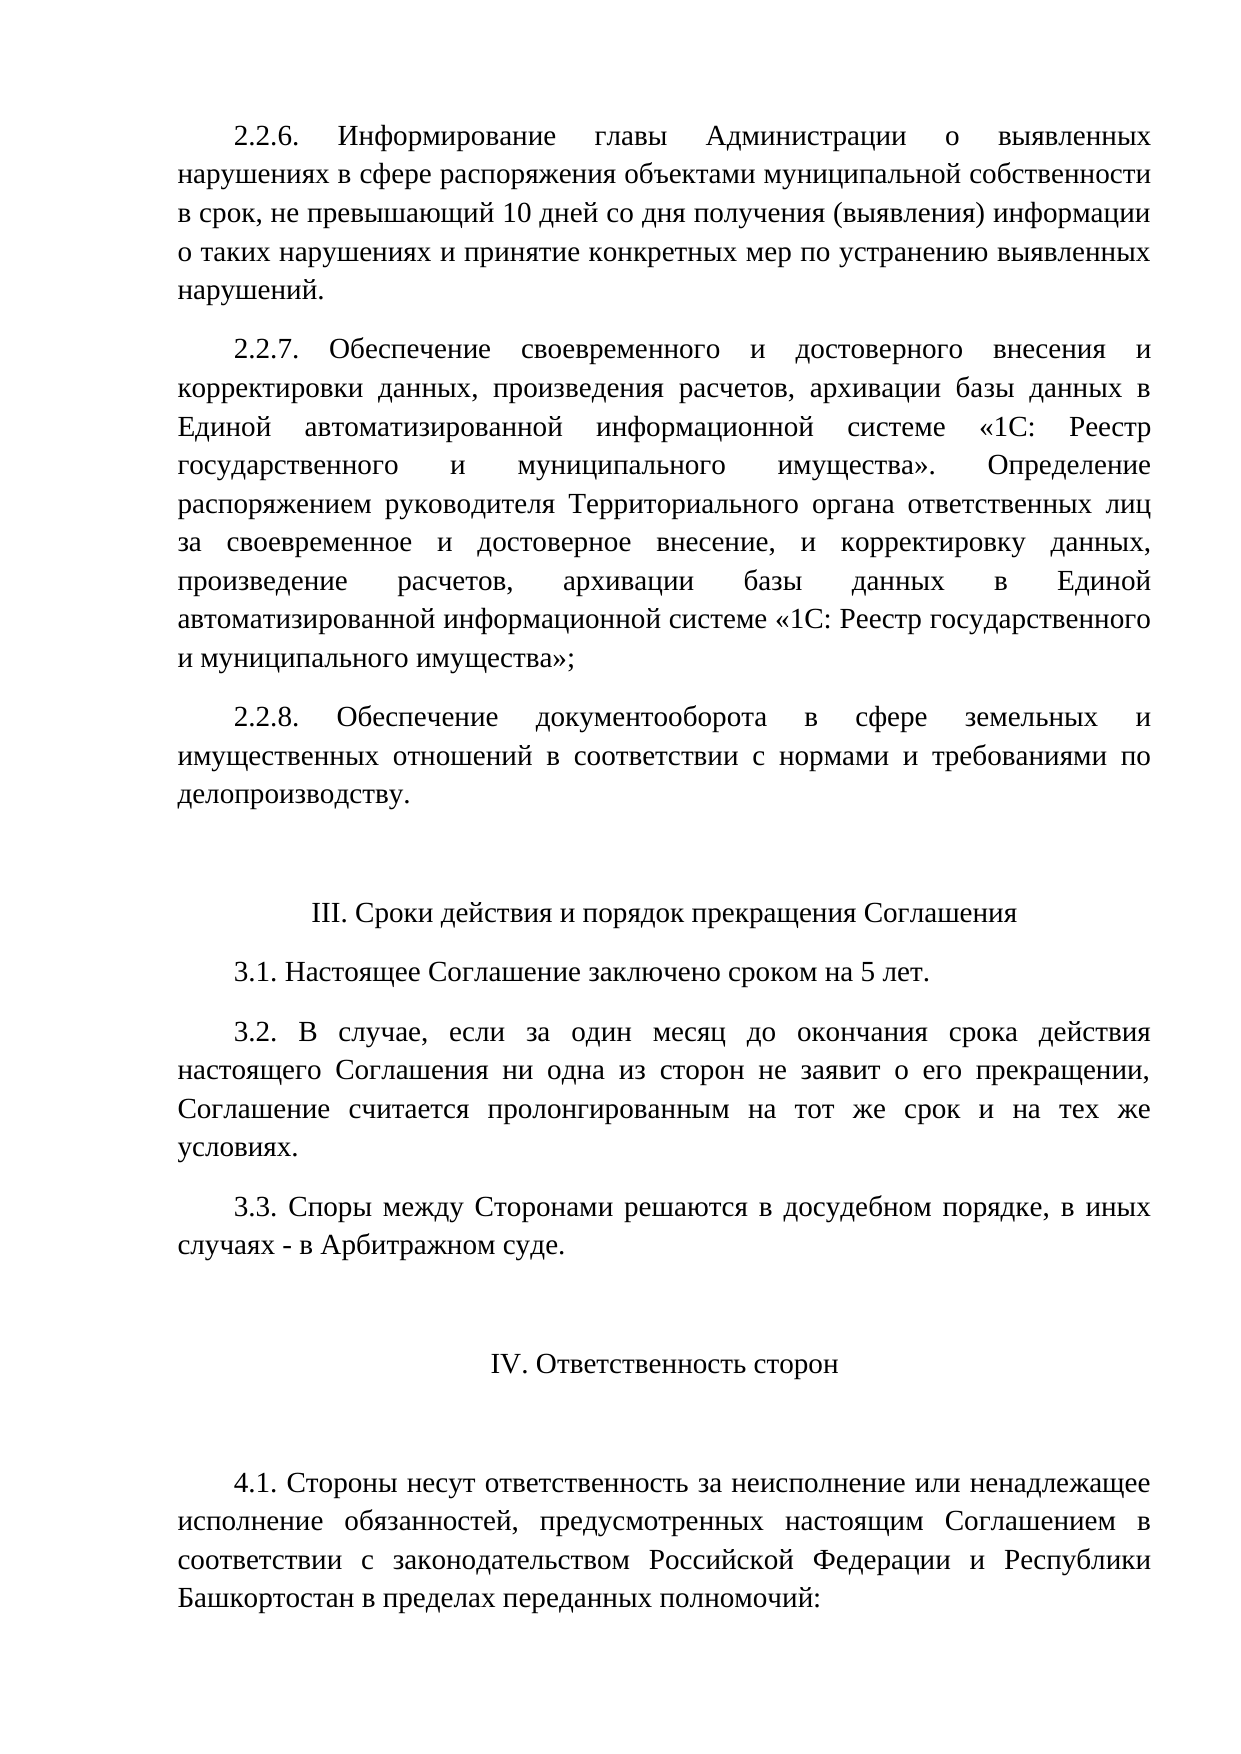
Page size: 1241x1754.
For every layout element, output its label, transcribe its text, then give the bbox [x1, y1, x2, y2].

text 4.1. Стороны несут ответственность за неисполнение или ненадлежащее исполнение обязанностей, предусмотренных настоящим Соглашением в соответствии с законодательством Российской Федерации и Республики Башкортостан в пределах переданных полномочий: [177, 1465, 1152, 1614]
text III. Сроки действия и порядок прекращения Соглашения [177, 895, 1152, 929]
text 3.3. Споры между Сторонами решаются в досудебном порядке, в иных случаях - в Арбитражном суде. [177, 1189, 1152, 1261]
text 3.2. В случае, если за один месяц до окончания срока действия настоящего Соглашения ни одна из сторон не заявит о его прекращении, Соглашение считается пролонгированным на тот же срок и на тех же условиях. [177, 1014, 1152, 1163]
text IV. Ответственность сторон [177, 1346, 1152, 1380]
text 2.2.7. Обеспечение своевременного и достоверного внесения и корректировки данных, произведения расчетов, архивации базы данных в Единой автоматизированной информационной системе «1С: Реестр государственного и муниципального имущества». Определение распоряжением руководителя Территориального органа ответственных лиц за своевременное и достоверное внесение, и корректировку данных, произведение расчетов, архивации базы данных в Единой автоматизированной информационной системе «1С: Реестр государственного и муниципального имущества»; [177, 332, 1152, 673]
text 2.2.6. Информирование главы Администрации о выявленных нарушениях в сфере распоряжения объектами муниципальной собственности в срок, не превышающий 10 дней со дня получения (выявления) информации о таких нарушениях и принятие конкретных мер по устранению выявленных нарушений. [177, 118, 1152, 306]
text 3.1. Настоящее Соглашение заключено сроком на 5 лет. [177, 954, 1152, 988]
text 2.2.8. Обеспечение документооборота в сфере земельных и имущественных отношений в соответствии с нормами и требованиями по делопроизводству. [177, 699, 1152, 810]
